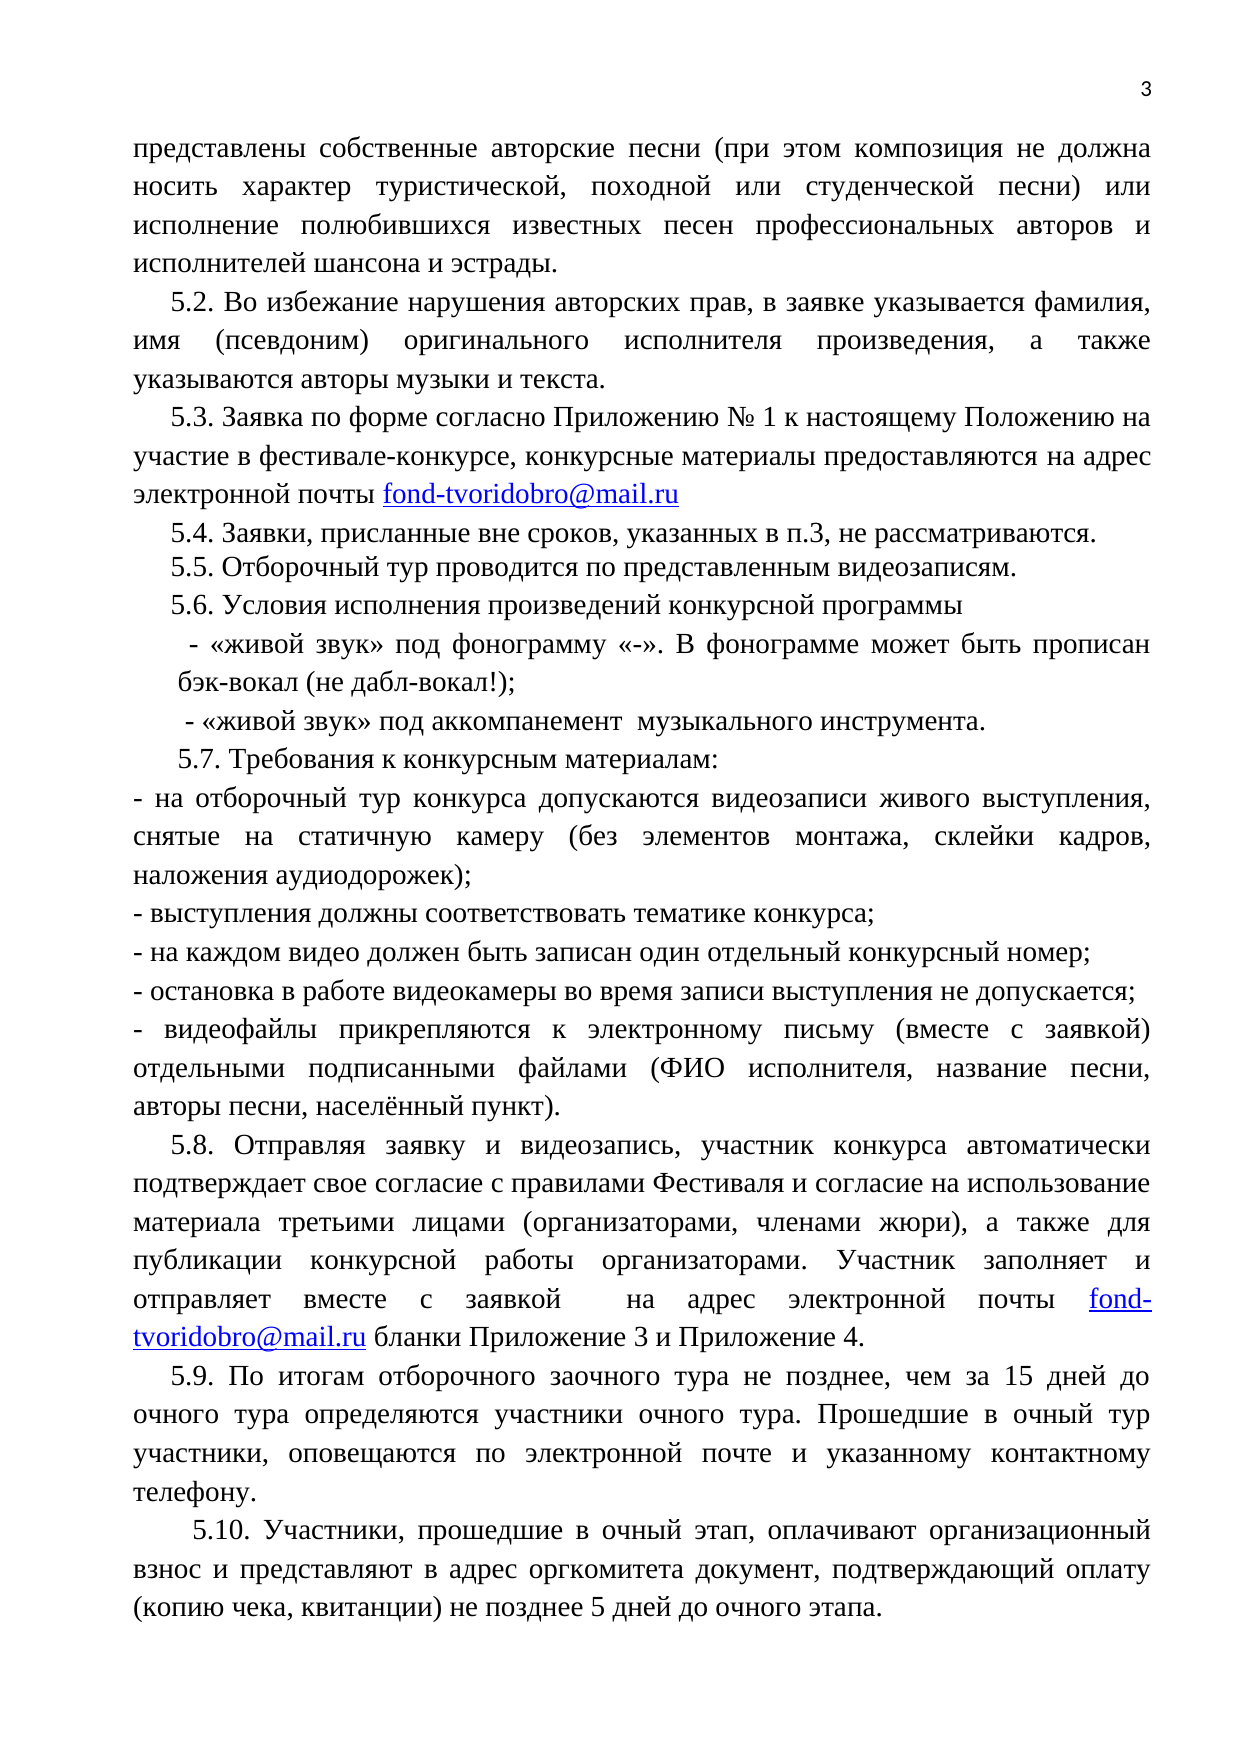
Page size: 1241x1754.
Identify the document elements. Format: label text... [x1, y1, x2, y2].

text 5.2. Во избежание нарушения авторских прав, в заявке указывается фамилия, имя (псевдоним) оригинального исполнителя произведения, а также указываются авторы музыки и текста. [133, 284, 1152, 394]
text - на каждом видео должен быть записан один отдельный конкурсный номер; [133, 934, 1152, 968]
text - на отборочный тур конкурса допускаются видеозаписи живого выступления, снятые на статичную камеру (без элементов монтажа, склейки кадров, наложения аудиодорожек); [133, 780, 1152, 891]
text 5.8. Отправляя заявку и видеозапись, участник конкурса автоматически подтверждает свое согласие с правилами Фестиваля и согласие на использование материала третьими лицами (организаторами, членами жюри), а также для публикации конкурсной работы организаторами. Участник заполняет и отправляет вместе с заявкой на адрес электронной почты fond-tvoridobro@mail.ru бланки Приложение 3 и Приложение 4. [133, 1127, 1152, 1353]
text 5.10. Участники, прошедшие в очный этап, оплачивают организационный взнос и представляют в адрес оргкомитета документ, подтверждающий оплату (копию чека, квитанции) не позднее 5 дней до очного этапа. [133, 1512, 1152, 1623]
text - «живой звук» под аккомпанемент музыкального инструмента. [177, 703, 1152, 736]
text 5.7. Требования к конкурсным материалам: [133, 741, 1152, 775]
text 5.6. Условия исполнения произведений конкурсной программы [133, 587, 1152, 621]
text - видеофайлы прикрепляются к электронному письму (вместе с заявкой) отдельными подписанными файлами (ФИО исполнителя, название песни, авторы песни, населённый пункт). [133, 1011, 1152, 1122]
text 5.9. По итогам отборочного заочного тура не позднее, чем за 15 дней до очного тура определяются участники очного тура. Прошедшие в очный тур участники, оповещаются по электронной почте и указанному контактному телефону. [133, 1358, 1152, 1507]
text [133, 130, 1152, 279]
text 5.4. Заявки, присланные вне сроков, указанных в п.3, не рассматриваются. [133, 515, 1152, 549]
text - выступления должны соответствовать тематике конкурса; [133, 896, 1152, 929]
text 5.3. Заявка по форме согласно Приложению № 1 к настоящему Положению на участие в фестивале-конкурсе, конкурсные материалы предоставляются на адрес электронной почты fond-tvoridobro@mail.ru [133, 399, 1152, 510]
text 5.5. Отборочный тур проводится по представленным видеозаписям. [133, 549, 1152, 582]
text - остановка в работе видеокамеры во время записи выступления не допускается; [133, 973, 1152, 1006]
text - «живой звук» под фонограмму «-». В фонограмме может быть прописан бэк-вокал (не дабл-вокал!); [177, 626, 1152, 698]
